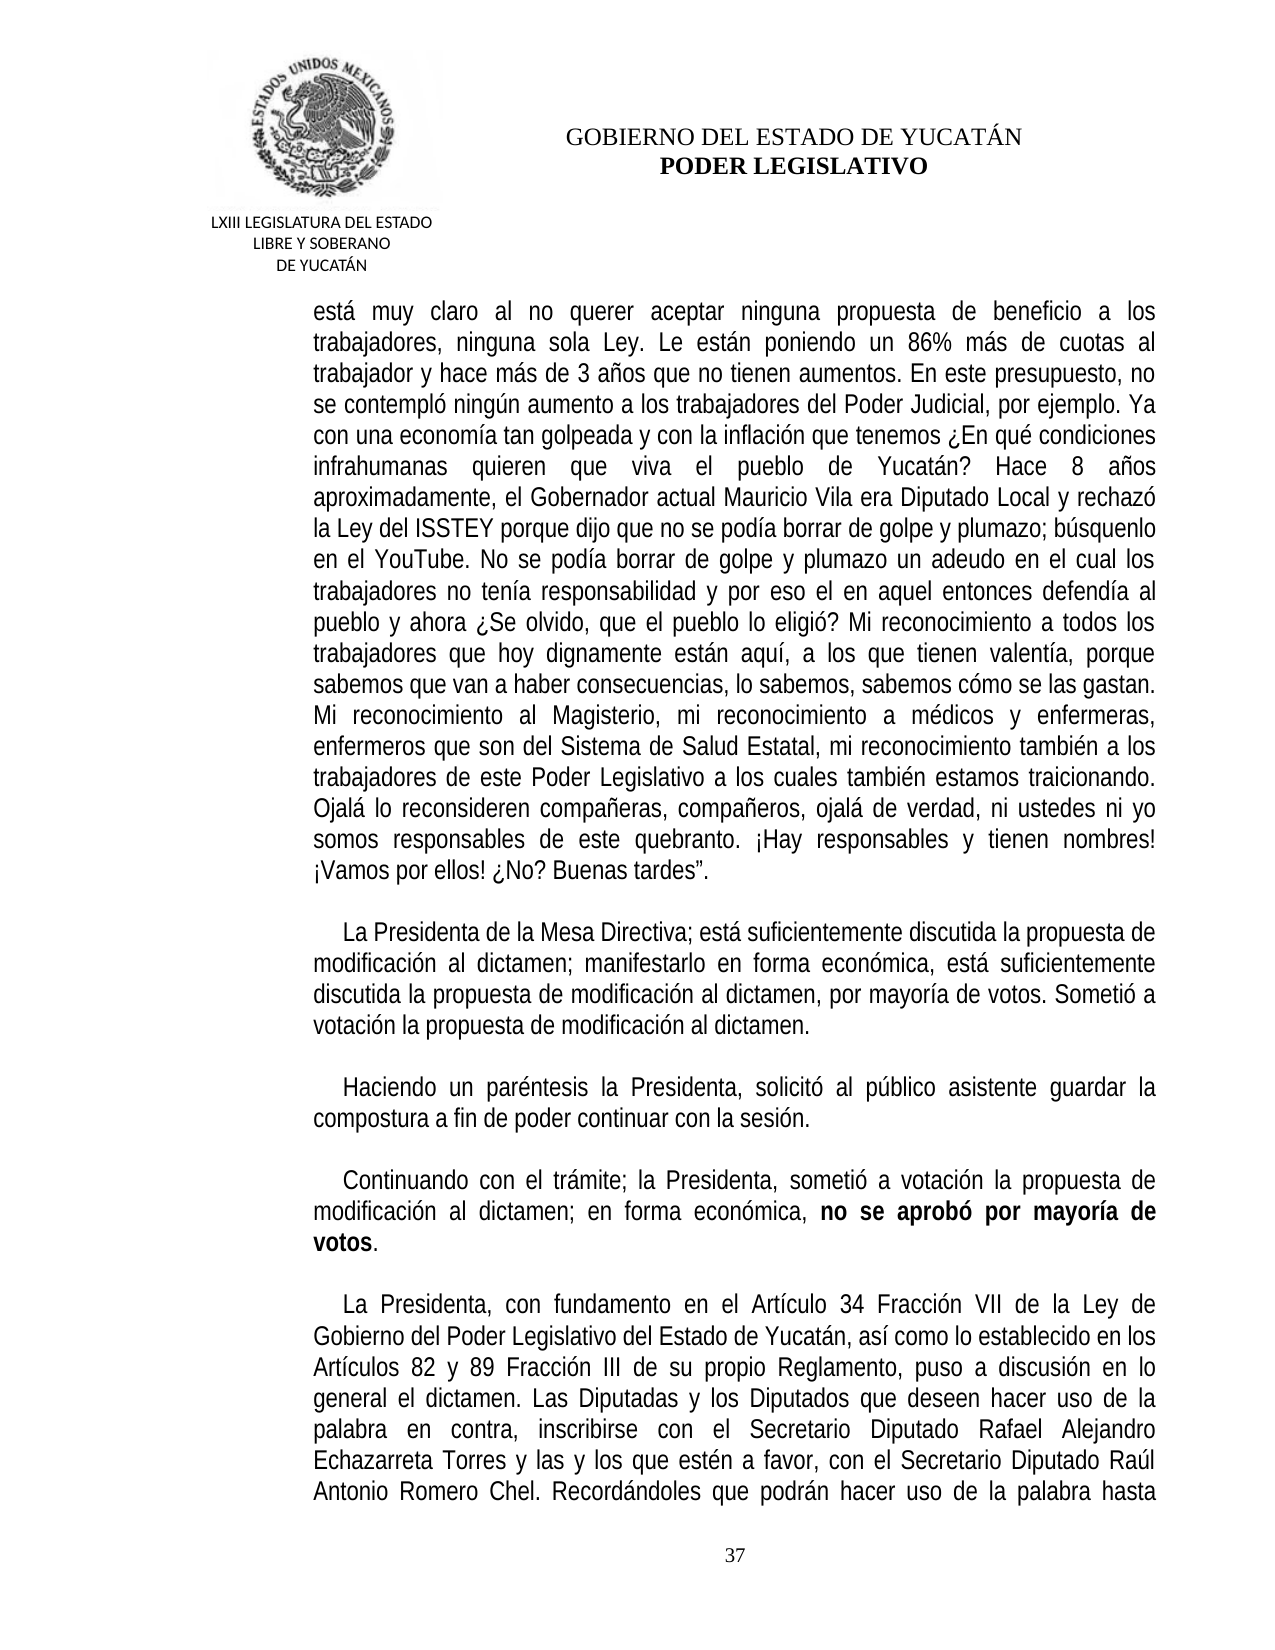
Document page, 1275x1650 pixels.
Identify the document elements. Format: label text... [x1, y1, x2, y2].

text La Presidenta de la Mesa Directiva; está suficientemente discutida la propuesta de modificación al dictamen; manifestarlo en forma económica, está suficientemente discutida la propuesta de modificación al dictamen, por mayoría de votos. Sometió a votación la propuesta de modificación al dictamen. [313, 916, 1157, 1040]
text Continuando con el trámite; la Presidenta, sometió a votación la propuesta de modificación al dictamen; en forma económica, no se aprobó por mayoría de votos. [313, 1164, 1157, 1258]
text Haciendo un paréntesis la Presidenta, solicitó al público asistente guardar la compostura a fin de poder continuar con la sesión. [313, 1071, 1157, 1133]
picture [206, 50, 443, 211]
